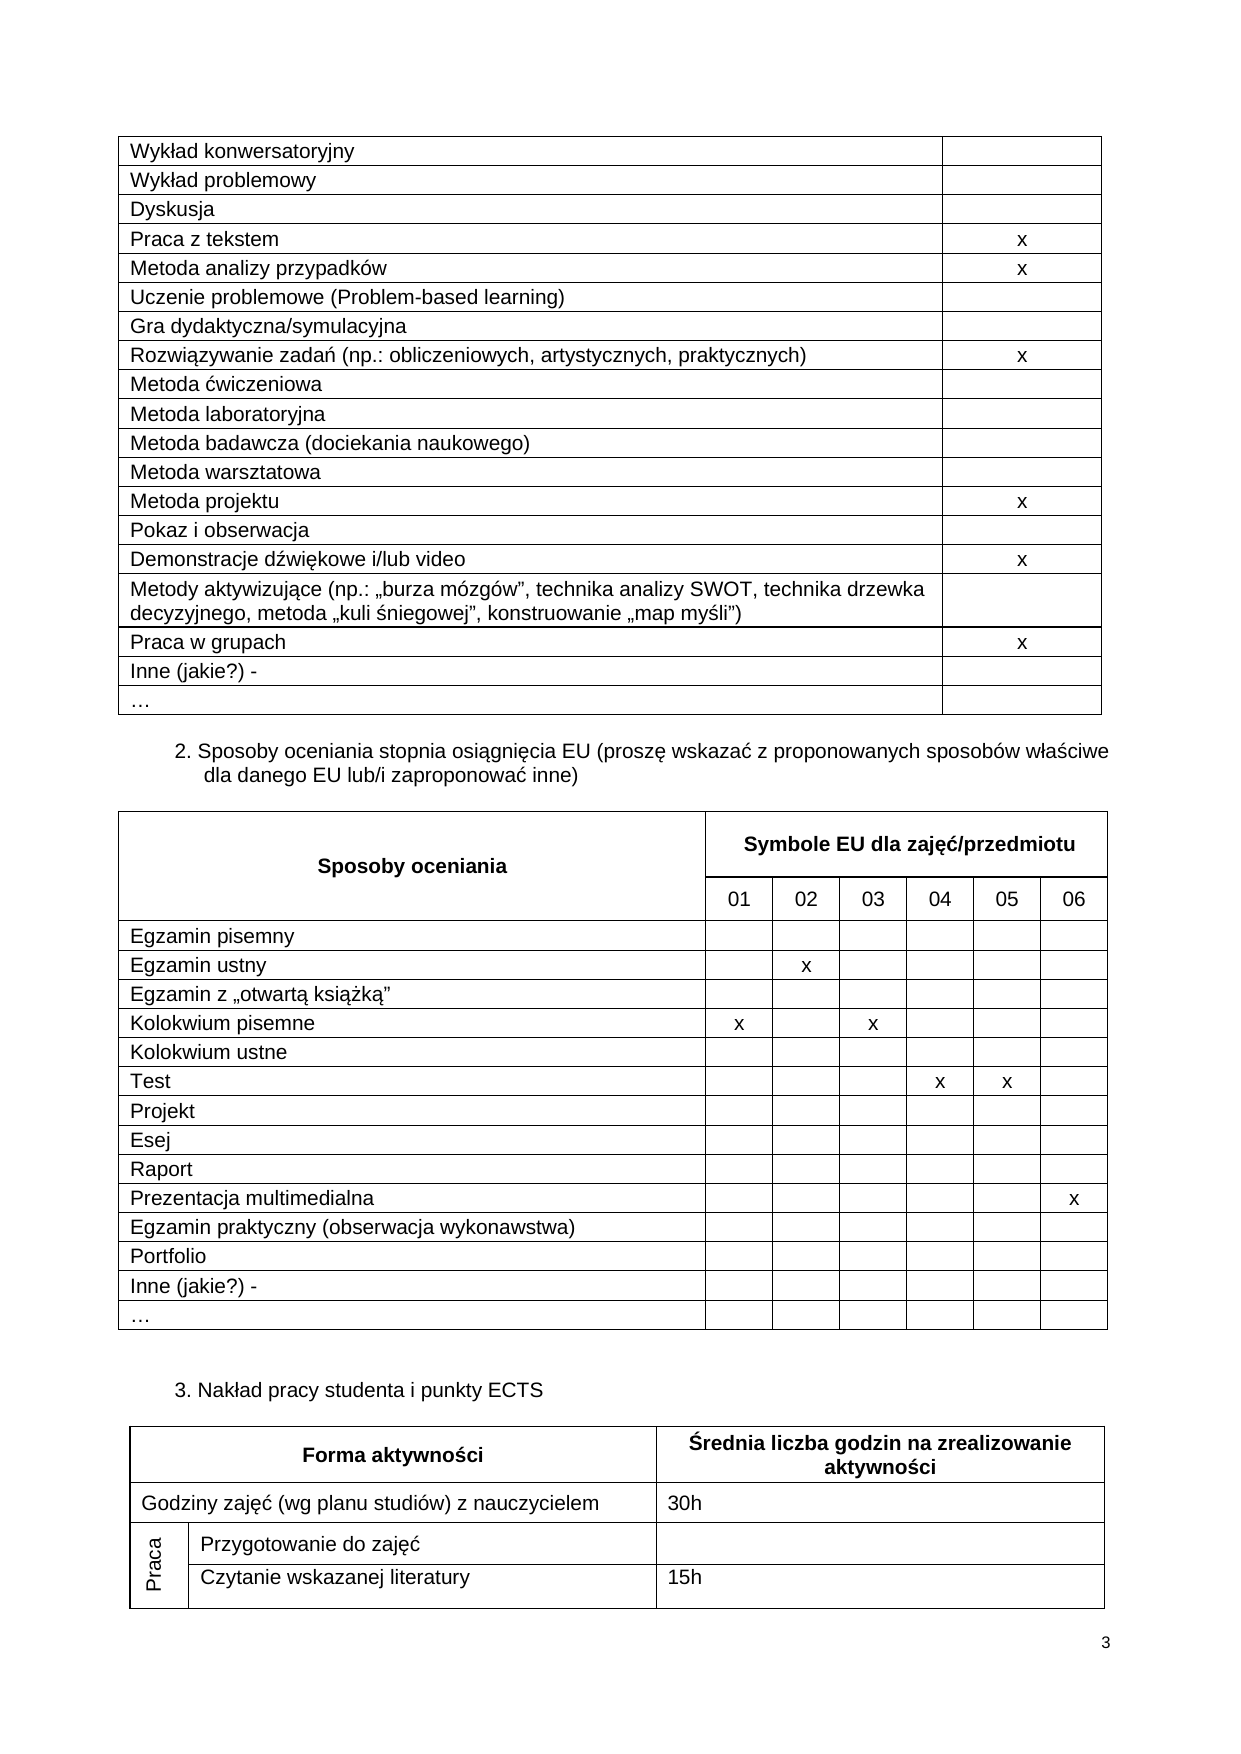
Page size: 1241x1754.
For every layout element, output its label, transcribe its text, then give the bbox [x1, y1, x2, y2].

table_cell … [119, 1301, 705, 1329]
table_cell [773, 1038, 839, 1066]
table_cell [1041, 1155, 1107, 1183]
table_cell [974, 980, 1040, 1008]
table_cell Raport [119, 1155, 705, 1183]
table_cell [1041, 1009, 1107, 1037]
table_cell [773, 1009, 839, 1037]
table_cell 06 [1041, 878, 1107, 920]
table_cell 03 [840, 878, 906, 920]
table_cell [706, 1096, 772, 1124]
table_cell [773, 1242, 839, 1270]
table_cell x [943, 224, 1101, 252]
table_cell [706, 1242, 772, 1270]
table_header Sposoby oceniania [119, 812, 705, 920]
table_cell Metody aktywizujące (np.: „burza mózgów”, technika analizy SWOT, technika drzewka decyzyjnego, metoda „kuli śniegowej”, konstruowanie „map myśli”) [119, 574, 942, 626]
table_cell Demonstracje dźwiękowe i/lub video [119, 545, 942, 573]
table_cell 02 [773, 878, 839, 920]
table_cell Test [119, 1067, 705, 1095]
table_cell x [974, 1067, 1040, 1095]
table_cell Metoda analizy przypadków [119, 254, 942, 282]
table_cell Kolokwium pisemne [119, 1009, 705, 1037]
table_cell [840, 1096, 906, 1124]
table_cell Godziny zajęć (wg planu studiów) z nauczycielem [131, 1483, 656, 1522]
text 3. Nakład pracy studenta i punkty ECTS [174, 1378, 1110, 1402]
table_header Forma aktywności [131, 1427, 656, 1482]
table_cell … [119, 686, 942, 714]
table_cell [1041, 1096, 1107, 1124]
table_cell [773, 1126, 839, 1154]
table_cell [943, 429, 1101, 457]
table_cell [974, 1096, 1040, 1124]
table_cell [840, 1301, 906, 1329]
table_cell [943, 657, 1101, 685]
table_cell [974, 1009, 1040, 1037]
table_cell Egzamin pisemny [119, 921, 705, 949]
table_cell [840, 951, 906, 979]
table_cell [907, 1009, 973, 1037]
table_cell Dyskusja [119, 195, 942, 223]
text 2. Sposoby oceniania stopnia osiągnięcia EU (proszę wskazać z proponowanych sposobów właściwe dla danego EU lub/i zaproponować inne) [174, 739, 1110, 787]
table_cell [840, 1155, 906, 1183]
table_cell [773, 980, 839, 1008]
table_cell [1041, 1271, 1107, 1299]
table_cell Prezentacja multimedialna [119, 1184, 705, 1212]
table_cell [840, 1242, 906, 1270]
table_cell x [943, 341, 1101, 369]
table_cell [974, 1038, 1040, 1066]
table_cell [907, 1271, 973, 1299]
table_cell [840, 1038, 906, 1066]
table_cell [706, 1213, 772, 1241]
table_cell [773, 921, 839, 949]
table_cell [974, 921, 1040, 949]
table_cell Inne (jakie?) - [119, 1271, 705, 1299]
table_cell [943, 399, 1101, 427]
table_cell [907, 1038, 973, 1066]
table_cell x [1041, 1184, 1107, 1212]
table_cell 04 [907, 878, 973, 920]
table_cell [657, 1523, 1104, 1564]
table_cell [907, 1213, 973, 1241]
table_header Średnia liczba godzin na zrealizowanie aktywności [657, 1427, 1104, 1482]
table_cell [974, 1155, 1040, 1183]
table_cell [1041, 1038, 1107, 1066]
table_cell [943, 283, 1101, 311]
table_cell 30h [657, 1483, 1104, 1522]
table_cell [943, 312, 1101, 340]
table_cell [907, 951, 973, 979]
table_cell [907, 1155, 973, 1183]
table_cell x [943, 545, 1101, 573]
table_cell Metoda projektu [119, 487, 942, 515]
table_cell x [706, 1009, 772, 1037]
table_cell [1041, 1213, 1107, 1241]
table_cell [1041, 1242, 1107, 1270]
table_cell Metoda laboratoryjna [119, 399, 942, 427]
table_cell [840, 1067, 906, 1095]
table_cell [943, 195, 1101, 223]
table_cell [943, 166, 1101, 194]
table_cell [907, 1184, 973, 1212]
table_cell x [907, 1067, 973, 1095]
table_cell Esej [119, 1126, 705, 1154]
table_cell x [943, 628, 1101, 656]
table_cell Metoda ćwiczeniowa [119, 370, 942, 398]
table_cell [907, 1096, 973, 1124]
table_cell [907, 1126, 973, 1154]
table_cell Metoda warsztatowa [119, 458, 942, 486]
table_cell [907, 921, 973, 949]
table_cell [840, 1213, 906, 1241]
table_cell [1041, 1301, 1107, 1329]
table_cell [840, 1126, 906, 1154]
table_cell [706, 1184, 772, 1212]
table_cell [706, 1038, 772, 1066]
table_cell [943, 458, 1101, 486]
table_cell 01 [706, 878, 772, 920]
table_cell [974, 1213, 1040, 1241]
table_cell Praca własna studenta* [131, 1523, 188, 1608]
table_cell [773, 1067, 839, 1095]
table_cell [840, 921, 906, 949]
table_cell [773, 1096, 839, 1124]
table_cell [706, 1301, 772, 1329]
table_cell [943, 516, 1101, 544]
table_cell Egzamin praktyczny (obserwacja wykonawstwa) [119, 1213, 705, 1241]
table_cell x [943, 487, 1101, 515]
table_cell Praca w grupach [119, 628, 942, 656]
table_cell x [943, 254, 1101, 282]
table_cell [1041, 921, 1107, 949]
table_cell [907, 1242, 973, 1270]
table_cell [907, 980, 973, 1008]
table_cell Praca z tekstem [119, 224, 942, 252]
table_cell [974, 1126, 1040, 1154]
table_cell Pokaz i obserwacja [119, 516, 942, 544]
table_header Symbole EU dla zajęć/przedmiotu [706, 812, 1107, 876]
table_cell [773, 1213, 839, 1241]
table_cell [907, 1301, 973, 1329]
table_cell Rozwiązywanie zadań (np.: obliczeniowych, artystycznych, praktycznych) [119, 341, 942, 369]
table_cell [974, 1242, 1040, 1270]
table_cell Projekt [119, 1096, 705, 1124]
table_cell [706, 921, 772, 949]
table_cell Wykład problemowy [119, 166, 942, 194]
table_cell [974, 951, 1040, 979]
table_cell Inne (jakie?) - [119, 657, 942, 685]
table_cell [706, 1067, 772, 1095]
table_cell [706, 951, 772, 979]
table_cell [943, 574, 1101, 626]
table_cell [773, 1301, 839, 1329]
table_cell [706, 1271, 772, 1299]
table_cell Portfolio [119, 1242, 705, 1270]
table_cell Egzamin ustny [119, 951, 705, 979]
table_cell [974, 1301, 1040, 1329]
table_cell [706, 1155, 772, 1183]
table_cell Przygotowanie do zajęć [189, 1523, 656, 1564]
table_cell [1041, 1067, 1107, 1095]
table_cell [773, 1271, 839, 1299]
table_cell [1041, 980, 1107, 1008]
table_cell x [773, 951, 839, 979]
table_cell [1041, 1126, 1107, 1154]
table_cell [840, 1271, 906, 1299]
table_cell [773, 1184, 839, 1212]
table_cell [974, 1184, 1040, 1212]
table_cell [943, 370, 1101, 398]
table_cell [773, 1155, 839, 1183]
table_cell 15h [657, 1565, 1104, 1608]
table_cell [706, 980, 772, 1008]
table_cell [706, 1126, 772, 1154]
table_cell [943, 686, 1101, 714]
table_cell [840, 980, 906, 1008]
table_cell Wykład konwersatoryjny [119, 137, 942, 165]
table_cell 05 [974, 878, 1040, 920]
table_cell Egzamin z „otwartą książką” [119, 980, 705, 1008]
table_cell Czytanie wskazanej literatury [189, 1565, 656, 1608]
table_cell [943, 137, 1101, 165]
table_cell Uczenie problemowe (Problem-based learning) [119, 283, 942, 311]
table_cell Kolokwium ustne [119, 1038, 705, 1066]
table_cell [1041, 951, 1107, 979]
table_cell Gra dydaktyczna/symulacyjna [119, 312, 942, 340]
table_cell [974, 1271, 1040, 1299]
table_cell [840, 1184, 906, 1212]
table_cell Metoda badawcza (dociekania naukowego) [119, 429, 942, 457]
table_cell x [840, 1009, 906, 1037]
